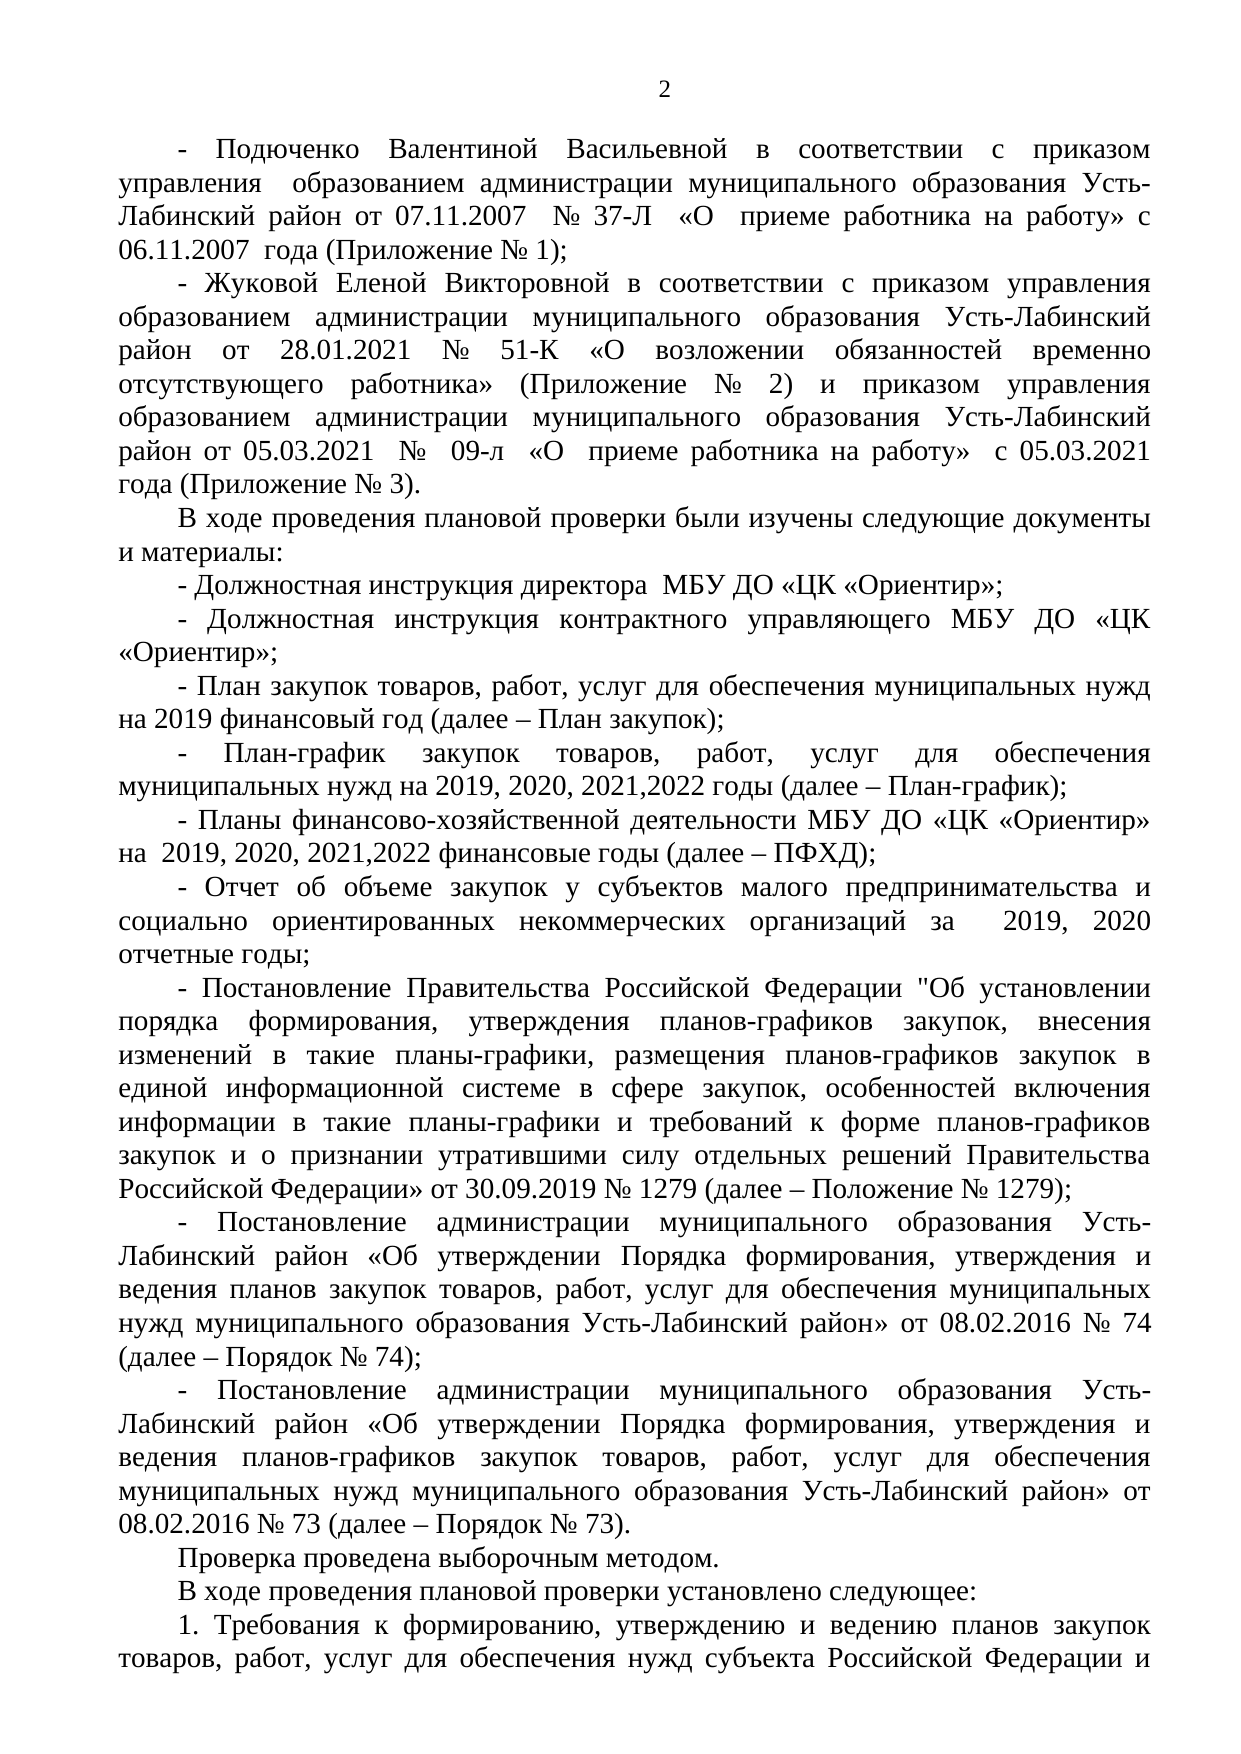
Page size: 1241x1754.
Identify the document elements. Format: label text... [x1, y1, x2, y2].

text - Постановление администрации муниципального образования Усть-Лабинский район «Об утверждении Порядка формирования, утверждения и ведения планов-графиков закупок товаров, работ, услуг для обеспечения муниципальных нужд муниципального образования Усть-Лабинский район» от 08.02.2016 № 73 (далее – Порядок № 73). [118, 1372, 1152, 1540]
text - План-график закупок товаров, работ, услуг для обеспечения муниципальных нужд на 2019, 2020, 2021,2022 годы (далее – План-график); [118, 735, 1152, 802]
text - Постановление Правительства Российской Федерации "Об установлении порядка формирования, утверждения планов-графиков закупок, внесения изменений в такие планы-графики, размещения планов-графиков закупок в единой информационной системе в сфере закупок, особенностей включения информации в такие планы-графики и требований к форме планов-графиков закупок и о признании утратившими силу отдельных решений Правительства Российской Федерации» от 30.09.2019 № 1279 (далее – Положение № 1279); [118, 970, 1152, 1204]
text - Должностная инструкция директора МБУ ДО «ЦК «Ориентир»; [118, 567, 1152, 601]
text - Подюченко Валентиной Васильевной в соответствии с приказом управления образованием администрации муниципального образования Усть-Лабинский район от 07.11.2007 № 37-Л «О приеме работника на работу» с 06.11.2007 года (Приложение № 1); [118, 131, 1152, 265]
text - Жуковой Еленой Викторовной в соответствии с приказом управления образованием администрации муниципального образования Усть-Лабинский район от 28.01.2021 № 51-К «О возложении обязанностей временно отсутствующего работника» (Приложение № 2) и приказом управления образованием администрации муниципального образования Усть-Лабинский район от 05.03.2021 № 09-л «О приеме работника на работу» с 05.03.2021 года (Приложение № 3). [118, 265, 1152, 500]
text - План закупок товаров, работ, услуг для обеспечения муниципальных нужд на 2019 финансовый год (далее – План закупок); [118, 668, 1152, 735]
text - Отчет об объеме закупок у субъектов малого предпринимательства и социально ориентированных некоммерческих организаций за 2019, 2020 отчетные годы; [118, 869, 1152, 970]
text - Постановление администрации муниципального образования Усть-Лабинский район «Об утверждении Порядка формирования, утверждения и ведения планов закупок товаров, работ, услуг для обеспечения муниципальных нужд муниципального образования Усть-Лабинский район» от 08.02.2016 № 74 (далее – Порядок № 74); [118, 1204, 1152, 1372]
text Проверка проведена выборочным методом. [118, 1540, 1152, 1573]
text - Должностная инструкция контрактного управляющего МБУ ДО «ЦК «Ориентир»; [118, 601, 1152, 668]
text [118, 1607, 1152, 1674]
text В ходе проведения плановой проверки были изучены следующие документы и материалы: [118, 500, 1152, 567]
text В ходе проведения плановой проверки установлено следующее: [118, 1573, 1152, 1607]
text - Планы финансово-хозяйственной деятельности МБУ ДО «ЦК «Ориентир» на 2019, 2020, 2021,2022 финансовые годы (далее – ПФХД); [118, 802, 1152, 869]
